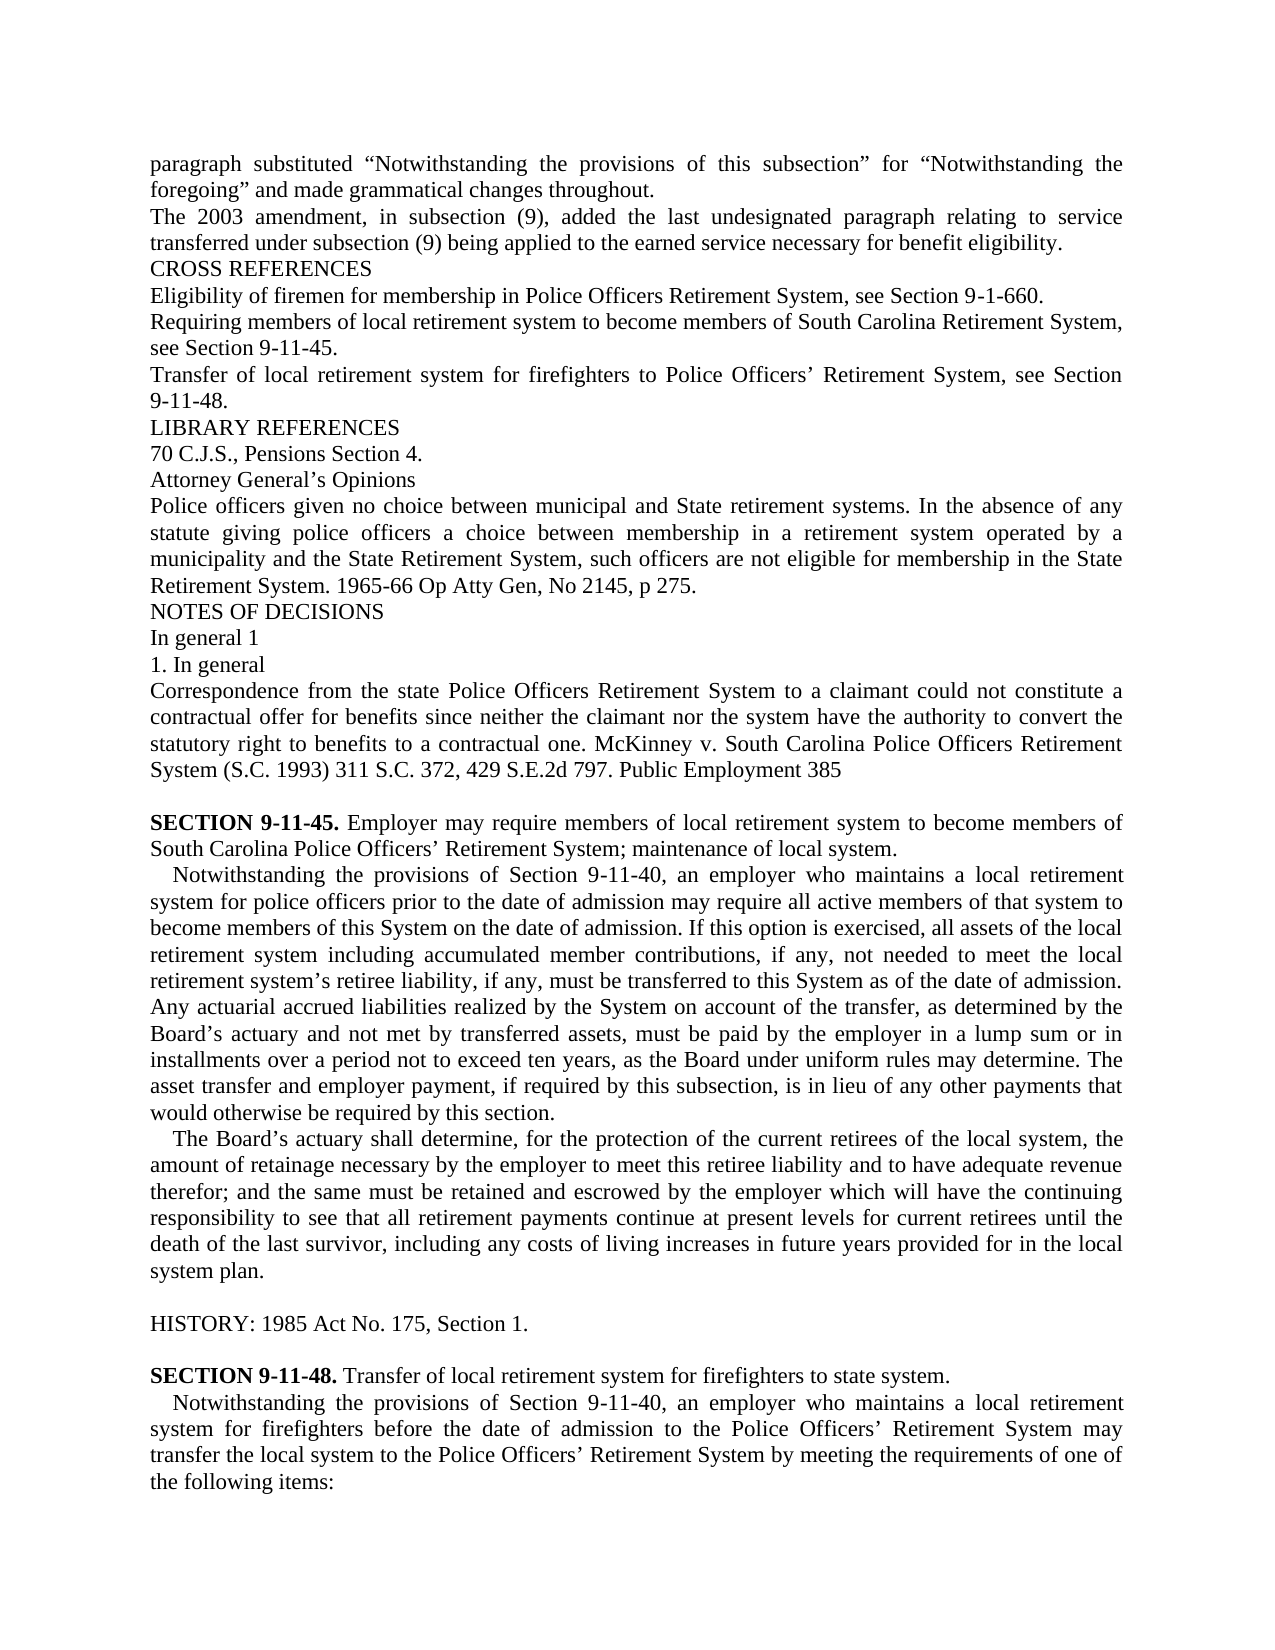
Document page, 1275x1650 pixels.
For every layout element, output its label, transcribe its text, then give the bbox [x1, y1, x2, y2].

text Police officers given no choice between municipal and State retirement systems. In the absence of any statute giving police officers a choice between membership in a retirement system operated by a municipality and the State Retirement System, such officers are not eligible for membership in the State Retirement System. 1965-66 Op Atty Gen, No 2145, p 275. [150, 493, 1125, 598]
text SECTION 9-11-45. Employer may require members of local retirement system to become members of South Carolina Police Officers’ Retirement System; maintenance of local system. [150, 809, 1125, 862]
text In general 1 [150, 624, 1125, 651]
text HISTORY: 1985 Act No. 175, Section 1. [150, 1309, 1125, 1336]
text The 2003 amendment, in subsection (9), added the last undesignated paragraph relating to service transferred under subsection (9) being applied to the earned service necessary for benefit eligibility. [150, 203, 1125, 255]
text Correspondence from the state Police Officers Retirement System to a claimant could not constitute a contractual offer for benefits since neither the claimant nor the system have the authority to convert the statutory right to benefits to a contractual one. McKinney v. South Carolina Police Officers Retirement System (S.C. 1993) 311 S.C. 372, 429 S.E.2d 797. Public Employment 385 [150, 677, 1125, 782]
text Attorney General’s Opinions [150, 466, 1125, 493]
text SECTION 9-11-48. Transfer of local retirement system for firefighters to state system. [150, 1362, 1125, 1389]
text Transfer of local retirement system for firefighters to Police Officers’ Retirement System, see Section 9-11-48. [150, 361, 1125, 413]
text Requiring members of local retirement system to become members of South Carolina Retirement System, see Section 9-11-45. [150, 308, 1125, 361]
text 1. In general [150, 651, 1125, 677]
text Notwithstanding the provisions of Section 9-11-40, an employer who maintains a local retirement system for police officers prior to the date of admission may require all active members of that system to become members of this System on the date of admission. If this option is exercised, all assets of the local retirement system including accumulated member contributions, if any, not needed to meet the local retirement system’s retiree liability, if any, must be transferred to this System as of the date of admission. Any actuarial accrued liabilities realized by the System on account of the transfer, as determined by the Board’s actuary and not met by transferred assets, must be paid by the employer in a lump sum or in installments over a period not to exceed ten years, as the Board under uniform rules may determine. The asset transfer and employer payment, if required by this subsection, is in lieu of any other payments that would otherwise be required by this section. [150, 862, 1125, 1125]
text NOTES OF DECISIONS [150, 598, 1125, 624]
text LIBRARY REFERENCES [150, 413, 1125, 440]
text Eligibility of firemen for membership in Police Officers Retirement System, see Section 9-1-660. [150, 282, 1125, 308]
text Notwithstanding the provisions of Section 9-11-40, an employer who maintains a local retirement system for firefighters before the date of admission to the Police Officers’ Retirement System may transfer the local system to the Police Officers’ Retirement System by meeting the requirements of one of the following items: [150, 1389, 1125, 1494]
text The Board’s actuary shall determine, for the protection of the current retirees of the local system, the amount of retainage necessary by the employer to meet this retiree liability and to have adequate revenue therefor; and the same must be retained and escrowed by the employer which will have the continuing responsibility to see that all retirement payments continue at present levels for current retirees until the death of the last survivor, including any costs of living increases in future years provided for in the local system plan. [150, 1125, 1125, 1283]
text CROSS REFERENCES [150, 255, 1125, 282]
text 70 C.J.S., Pensions Section 4. [150, 440, 1125, 466]
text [150, 150, 1125, 203]
